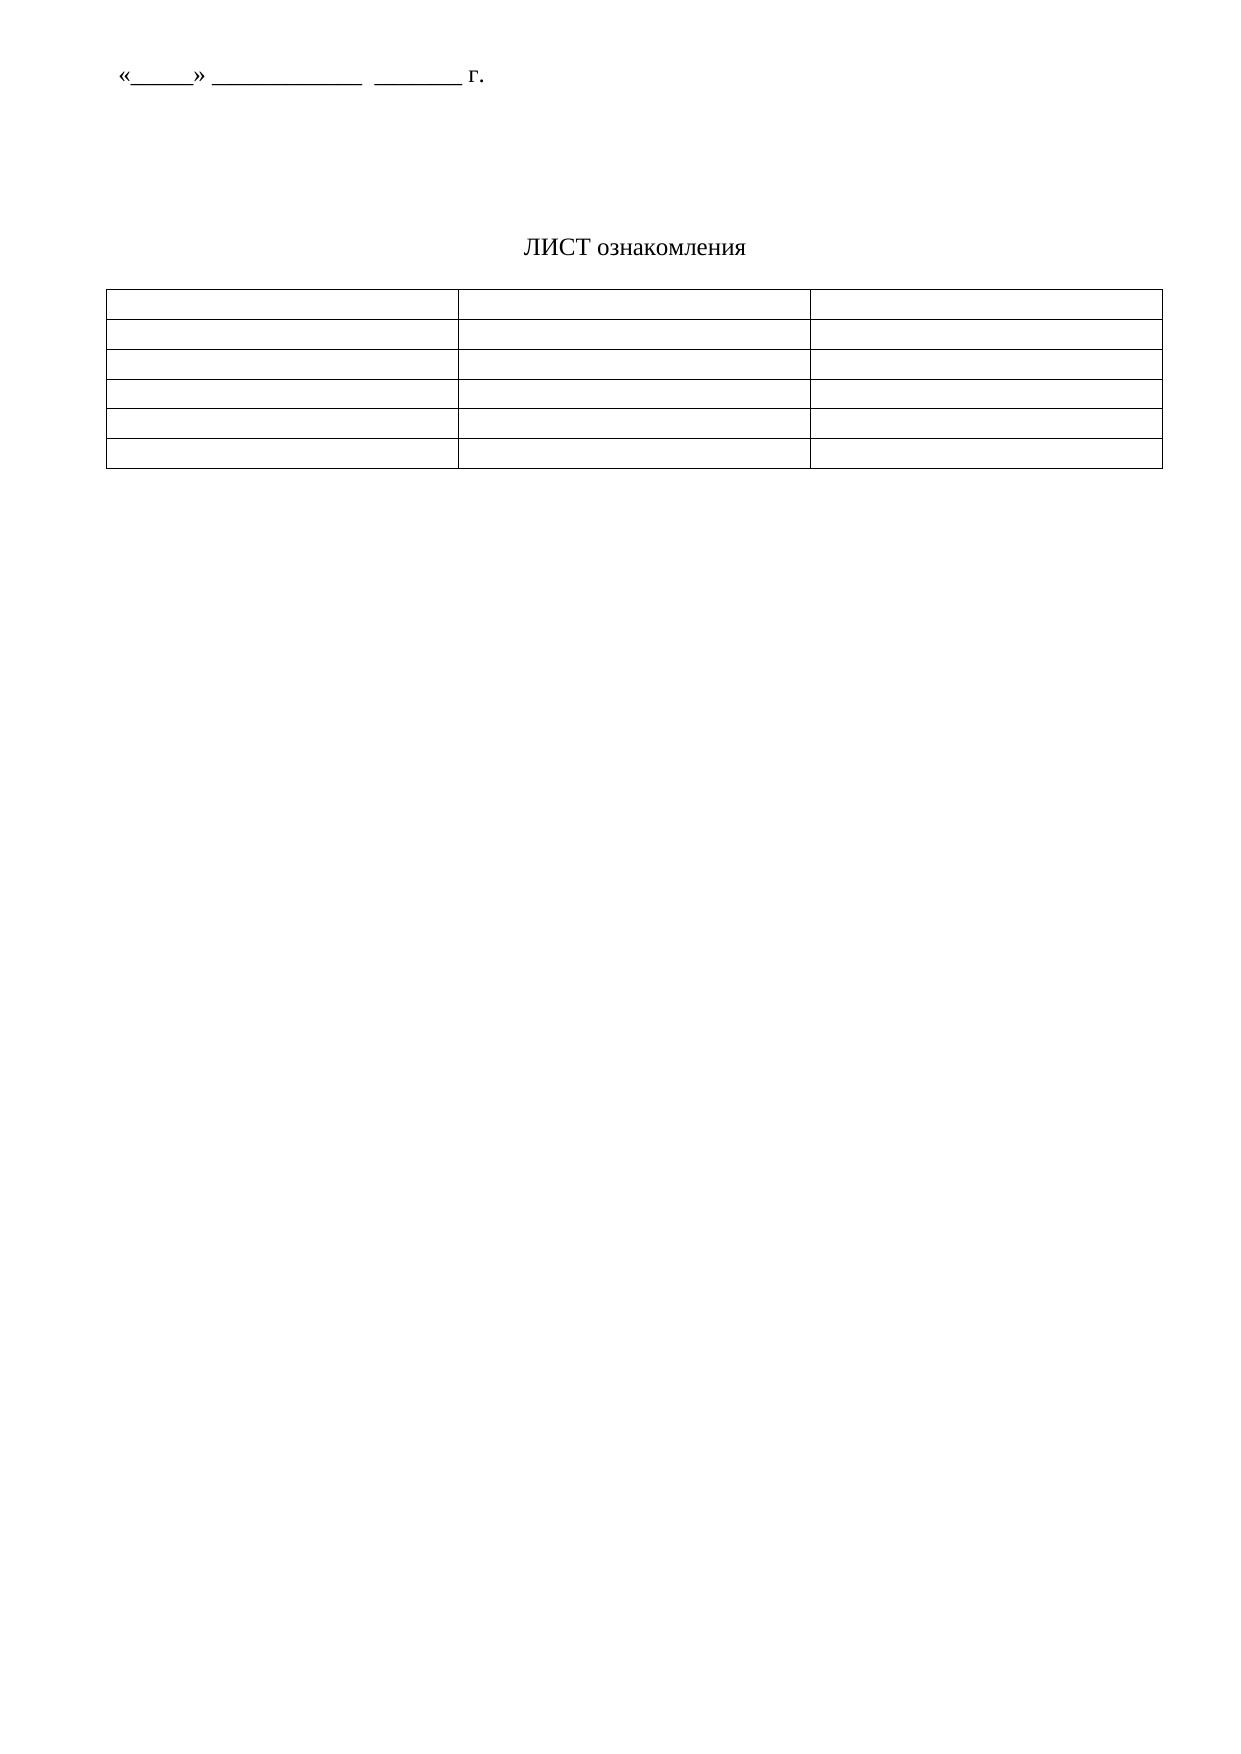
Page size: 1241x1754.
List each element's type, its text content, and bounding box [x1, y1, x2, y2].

table_cell [107, 439, 458, 468]
table_cell [107, 409, 458, 438]
table_cell [811, 320, 1162, 349]
table_cell [459, 380, 810, 408]
table_cell [811, 350, 1162, 378]
table_cell [459, 320, 810, 349]
table_cell [459, 439, 810, 468]
table_cell [811, 409, 1162, 438]
text «_____» ____________ _______ г. [118, 59, 1152, 88]
table_cell [459, 350, 810, 378]
table_cell [107, 350, 458, 378]
table_header [459, 290, 810, 319]
text ЛИСТ ознакомления [118, 232, 1152, 260]
table_cell [459, 409, 810, 438]
table_cell [107, 380, 458, 408]
table_cell [811, 380, 1162, 408]
table_header [811, 290, 1162, 319]
table_cell [811, 439, 1162, 468]
table_cell [107, 320, 458, 349]
table_header [107, 290, 458, 319]
